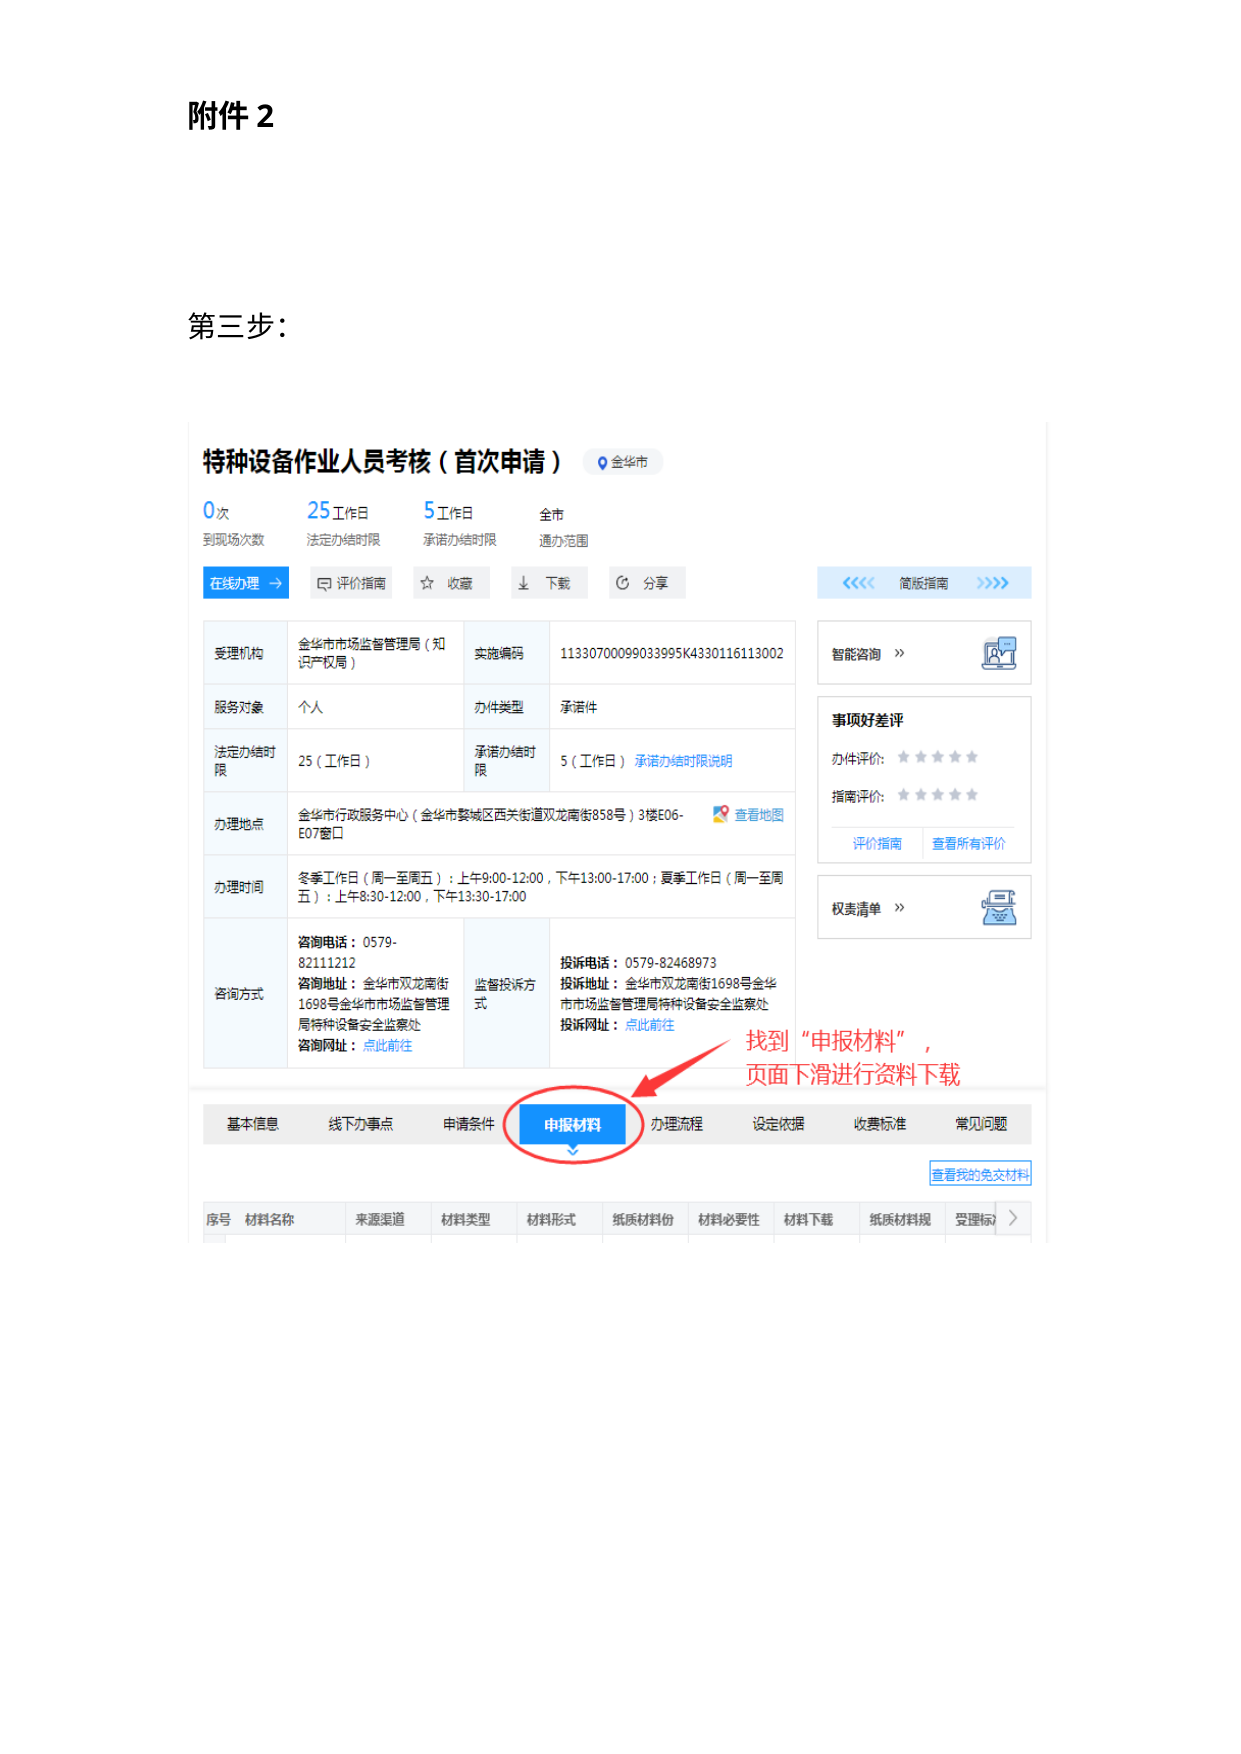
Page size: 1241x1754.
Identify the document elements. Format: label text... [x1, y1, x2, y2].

picture [187, 422, 1052, 1243]
list 第三步： [187, 292, 1053, 357]
